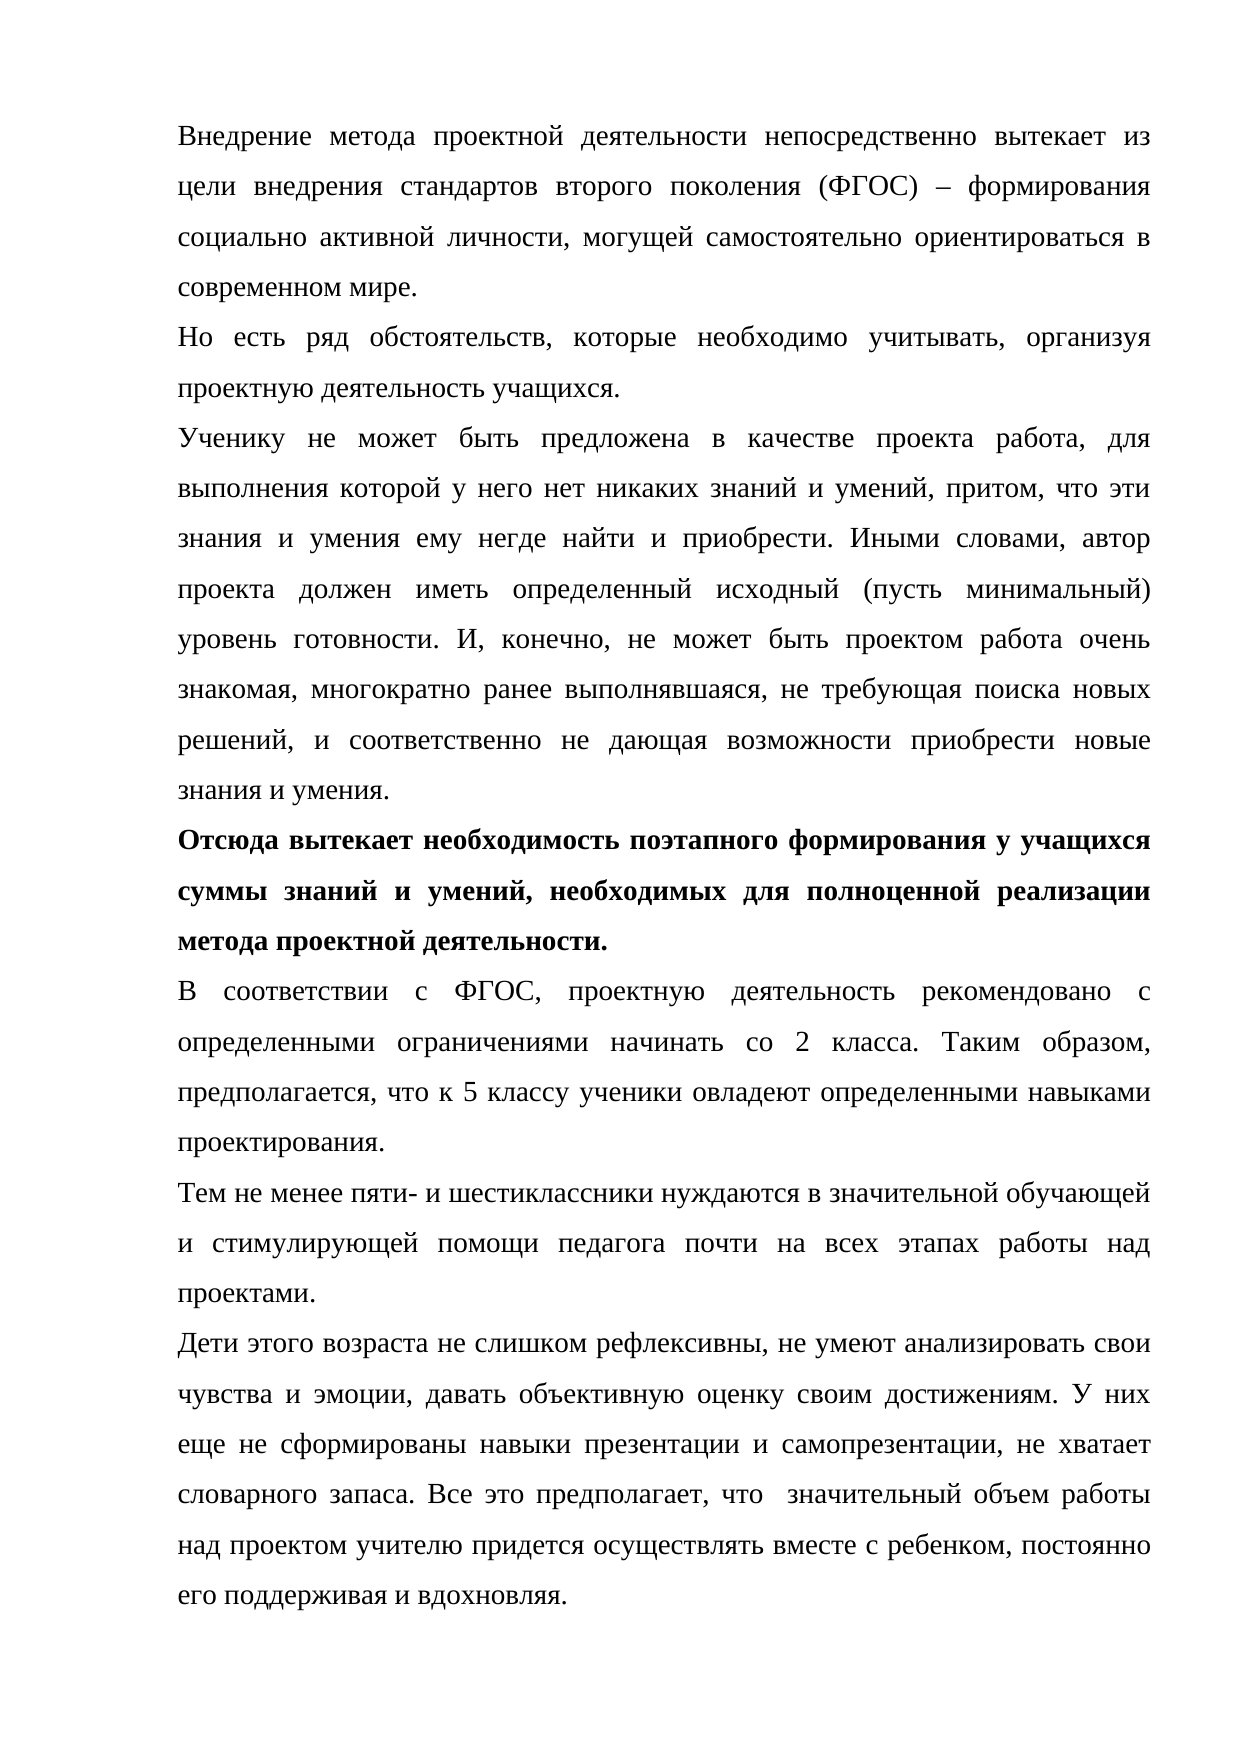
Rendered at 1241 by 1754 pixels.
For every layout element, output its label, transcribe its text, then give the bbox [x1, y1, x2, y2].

text Но есть ряд обстоятельств, которые необходимо учитывать, организуя проектную деятельность учащихся. [177, 319, 1152, 403]
text Ученику не может быть предложена в качестве проекта работа, для выполнения которой у него нет никаких знаний и умений, притом, что эти знания и умения ему негде найти и приобрести. Иными словами, автор проекта должен иметь определенный исходный (пусть минимальный) уровень готовности. И, конечно, не может быть проектом работа очень знакомая, многократно ранее выполнявшаяся, не требующая поиска новых решений, и соответственно не дающая возможности приобрести новые знания и умения. [177, 420, 1152, 806]
text Тем не менее пяти- и шестиклассники нуждаются в значительной обучающей и стимулирующей помощи педагога почти на всех этапах работы над проектами. [177, 1175, 1152, 1309]
text В соответствии с ФГОС, проектную деятельность рекомендовано с определенными ограничениями начинать со 2 класса. Таким образом, предполагается, что к 5 классу ученики овладеют определенными навыками проектирования. [177, 973, 1152, 1158]
text Дети этого возраста не слишком рефлексивны, не умеют анализировать свои чувства и эмоции, давать объективную оценку своим достижениям. У них еще не сформированы навыки презентации и самопрезентации, не хватает словарного запаса. Все это предполагает, что значительный объем работы над проектом учителю придется осуществлять вместе с ребенком, постоянно его поддерживая и вдохновляя. [177, 1326, 1152, 1611]
text Отсюда вытекает необходимость поэтапного формирования у учащихся суммы знаний и умений, необходимых для полноценной реализации метода проектной деятельности. [177, 822, 1152, 957]
text Внедрение метода проектной деятельности непосредственно вытекает из цели внедрения стандартов второго поколения (ФГОС) – формирования социально активной личности, могущей самостоятельно ориентироваться в современном мире. [177, 118, 1152, 303]
